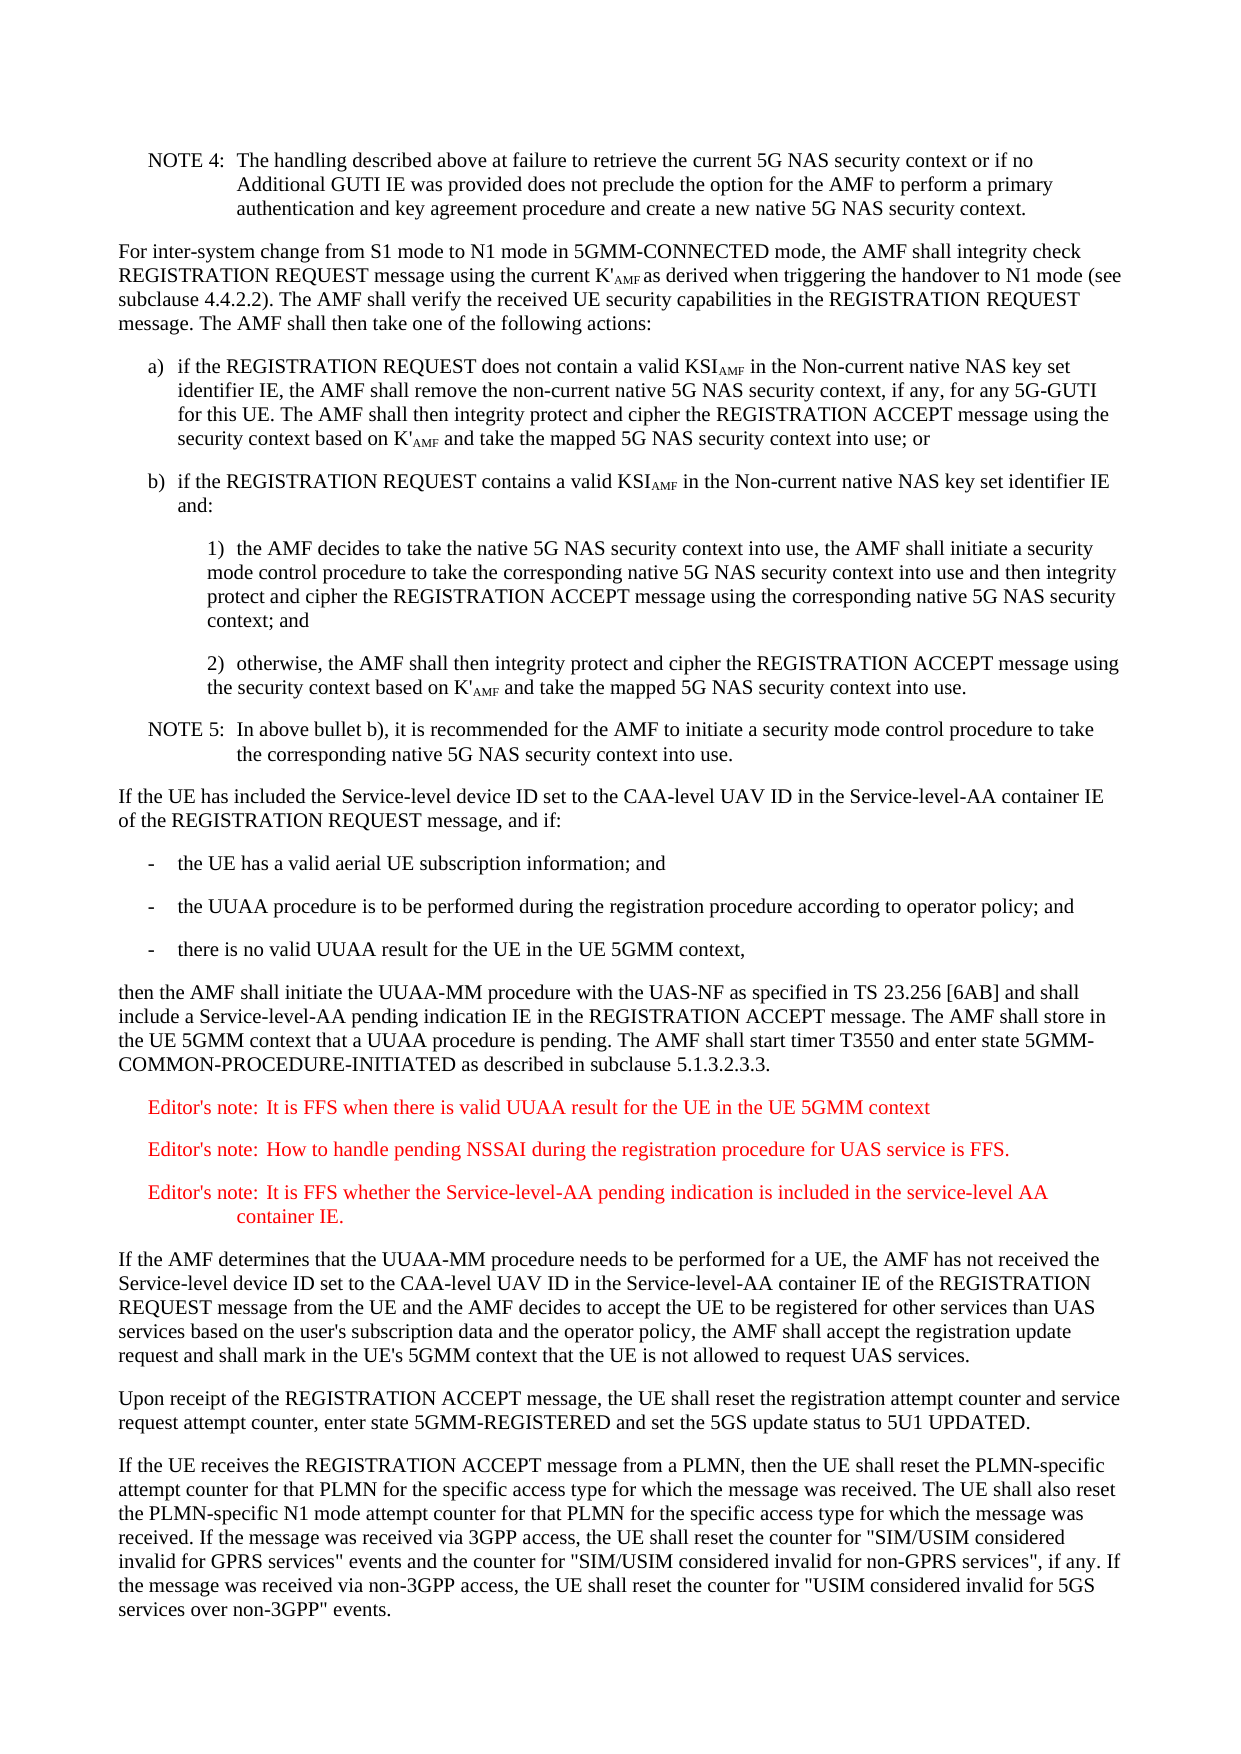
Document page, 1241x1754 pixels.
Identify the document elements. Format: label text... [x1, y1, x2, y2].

text If the UE receives the REGISTRATION ACCEPT message from a PLMN, then the UE shall reset the PLMN-specific attempt counter for that PLMN for the specific access type for which the message was received. The UE shall also reset the PLMN-specific N1 mode attempt counter for that PLMN for the specific access type for which the message was received. If the message was received via 3GPP access, the UE shall reset the counter for "SIM/USIM considered invalid for GPRS services" events and the counter for "SIM/USIM considered invalid for non-GPRS services", if any. If the message was received via non-3GPP access, the UE shall reset the counter for "USIM considered invalid for 5GS services over non-3GPP" events. [118, 1453, 1122, 1621]
text If the UE has included the Service-level device ID set to the CAA-level UAV ID in the Service-level-AA container IE of the REGISTRATION REQUEST message, and if: [118, 784, 1122, 832]
text NOTE 5: In above bullet b), it is recommended for the AMF to initiate a security mode control procedure to take the corresponding native 5G NAS security context into use. [148, 717, 1122, 766]
text - there is no valid UUAA result for the UE in the UE 5GMM context, [148, 937, 1122, 961]
text a) if the REGISTRATION REQUEST does not contain a valid KSIAMF in the Non-current native NAS key set identifier IE, the AMF shall remove the non-current native 5G NAS security context, if any, for any 5G-GUTI for this UE. The AMF shall then integrity protect and cipher the REGISTRATION ACCEPT message using the security context based on K'AMF and take the mapped 5G NAS security context into use; or [148, 354, 1122, 450]
text If the AMF determines that the UUAA-MM procedure needs to be performed for a UE, the AMF has not received the Service-level device ID set to the CAA-level UAV ID in the Service-level-AA container IE of the REGISTRATION REQUEST message from the UE and the AMF decides to accept the UE to be registered for other services than UAS services based on the user's subscription data and the operator policy, the AMF shall accept the registration update request and shall mark in the UE's 5GMM context that the UE is not allowed to request UAS services. [118, 1247, 1122, 1367]
text Editor's note: How to handle pending NSSAI during the registration procedure for UAS service is FFS. [148, 1137, 1122, 1161]
text then the AMF shall initiate the UUAA-MM procedure with the UAS-NF as specified in TS 23.256 [6AB] and shall include a Service-level-AA pending indication IE in the REGISTRATION ACCEPT message. The AMF shall store in the UE 5GMM context that a UUAA procedure is pending. The AMF shall start timer T3550 and enter state 5GMM-COMMON-PROCEDURE-INITIATED as described in subclause 5.1.3.2.3.3. [118, 979, 1122, 1076]
text - the UE has a valid aerial UE subscription information; and [148, 851, 1122, 875]
text - the UUAA procedure is to be performed during the registration procedure according to operator policy; and [148, 894, 1122, 918]
text NOTE 4: The handling described above at failure to retrieve the current 5G NAS security context or if no Additional GUTI IE was provided does not preclude the option for the AMF to perform a primary authentication and key agreement procedure and create a new native 5G NAS security context. [148, 148, 1122, 220]
text Upon receipt of the REGISTRATION ACCEPT message, the UE shall reset the registration attempt counter and service request attempt counter, enter state 5GMM-REGISTERED and set the 5GS update status to 5U1 UPDATED. [118, 1386, 1122, 1434]
text b) if the REGISTRATION REQUEST contains a valid KSIAMF in the Non-current native NAS key set identifier IE and: [148, 469, 1122, 517]
text 1) the AMF decides to take the native 5G NAS security context into use, the AMF shall initiate a security mode control procedure to take the corresponding native 5G NAS security context into use and then integrity protect and cipher the REGISTRATION ACCEPT message using the corresponding native 5G NAS security context; and [207, 536, 1122, 632]
text 2) otherwise, the AMF shall then integrity protect and cipher the REGISTRATION ACCEPT message using the security context based on K'AMF and take the mapped 5G NAS security context into use. [207, 651, 1122, 699]
text Editor's note: It is FFS when there is valid UUAA result for the UE in the UE 5GMM context [148, 1094, 1122, 1119]
text For inter-system change from S1 mode to N1 mode in 5GMM-CONNECTED mode, the AMF shall integrity check REGISTRATION REQUEST message using the current K'AMF as derived when triggering the handover to N1 mode (see subclause 4.4.2.2). The AMF shall verify the received UE security capabilities in the REGISTRATION REQUEST message. The AMF shall then take one of the following actions: [118, 239, 1122, 335]
text Editor's note: It is FFS whether the Service-level-AA pending indication is included in the service-level AA container IE. [148, 1180, 1122, 1228]
